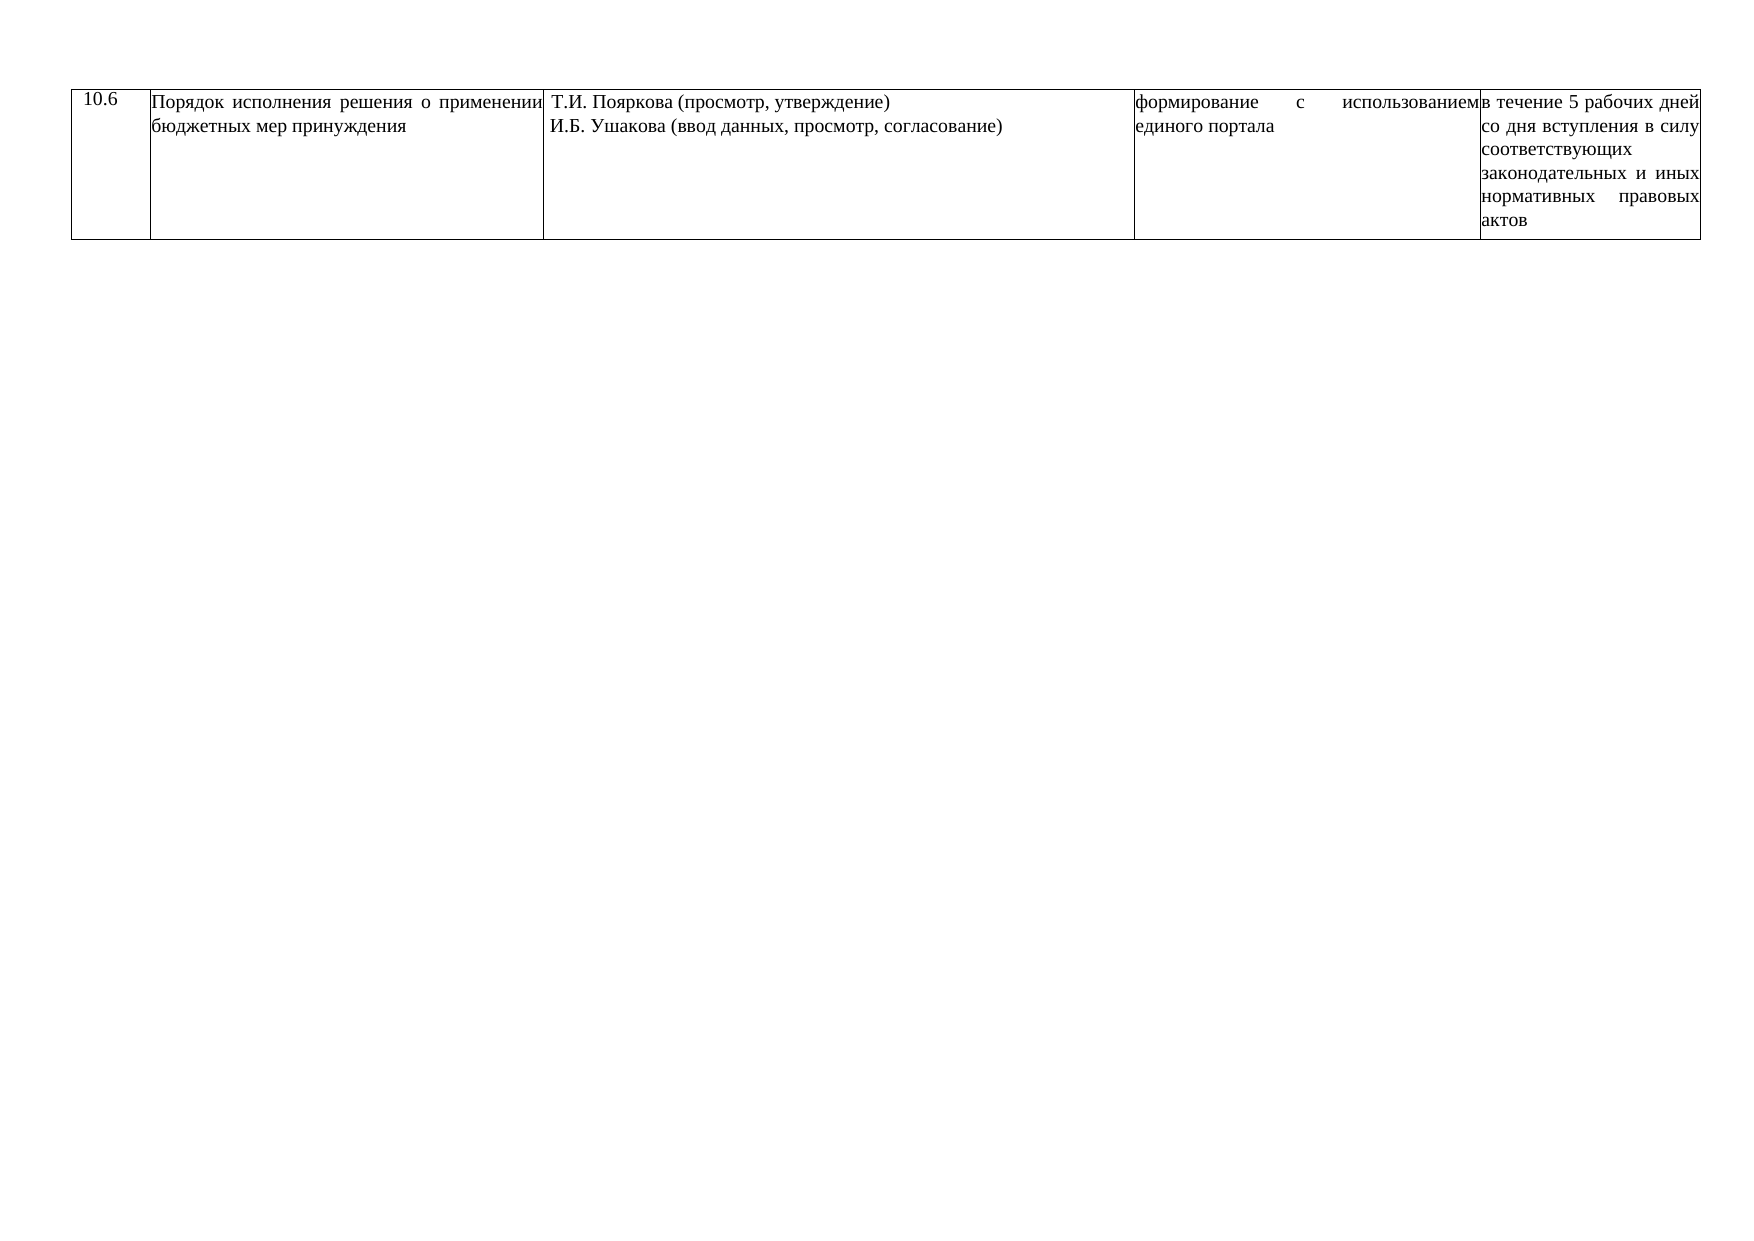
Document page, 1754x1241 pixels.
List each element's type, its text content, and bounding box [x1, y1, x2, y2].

table_cell Порядок исполнения решения о применении бюджетных мер принуждения [151, 90, 543, 239]
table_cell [544, 90, 1134, 239]
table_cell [1135, 90, 1480, 239]
table_cell 10.6 [72, 90, 150, 239]
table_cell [1481, 90, 1700, 239]
